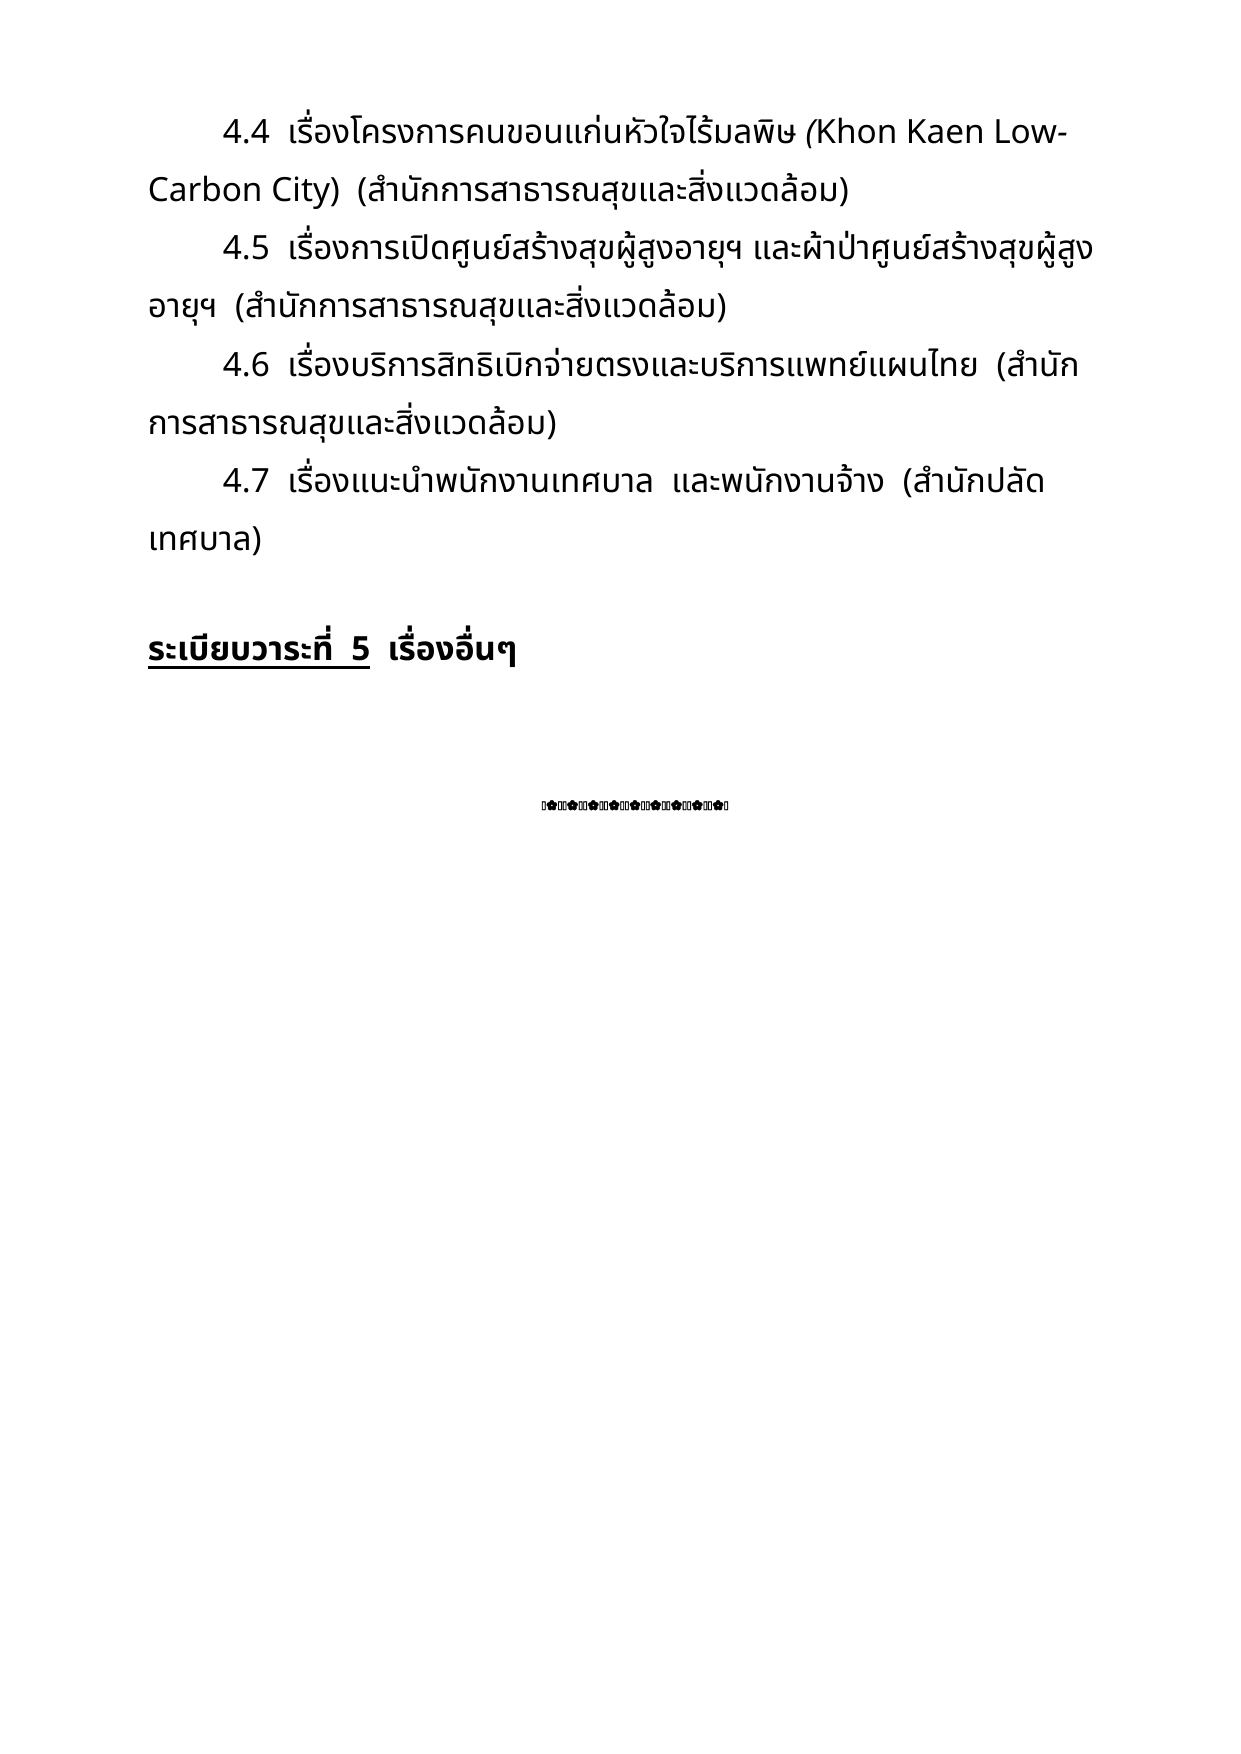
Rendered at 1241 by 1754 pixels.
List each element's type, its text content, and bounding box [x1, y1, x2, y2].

text 4.4 เรื่องโครงการคนขอนแก่นหัวใจไร้มลพิษ (Khon Kaen Low-Carbon City) (สำนักการสาธารณสุขและสิ่งแวดล้อม) [148, 108, 1122, 217]
text 4.6 เรื่องบริการสิทธิเบิกจ่ายตรงและบริการแพทย์แผนไทย (สำนักการสาธารณสุขและสิ่งแวดล้อม) [148, 340, 1122, 449]
text 4.7 เรื่องแนะนำพนักงานเทศบาล และพนักงานจ้าง (สำนักปลัดเทศบาล) [148, 457, 1122, 565]
text ระเบียบวาระที่ 5 เรื่องอื่นๆ [148, 625, 1122, 676]
text 4.5 เรื่องการเปิดศูนย์สร้างสุขผู้สูงอายุฯ และผ้าป่าศูนย์สร้างสุขผู้สูงอายุฯ (สำนักการสาธารณสุขและสิ่งแวดล้อม) [148, 224, 1122, 333]
